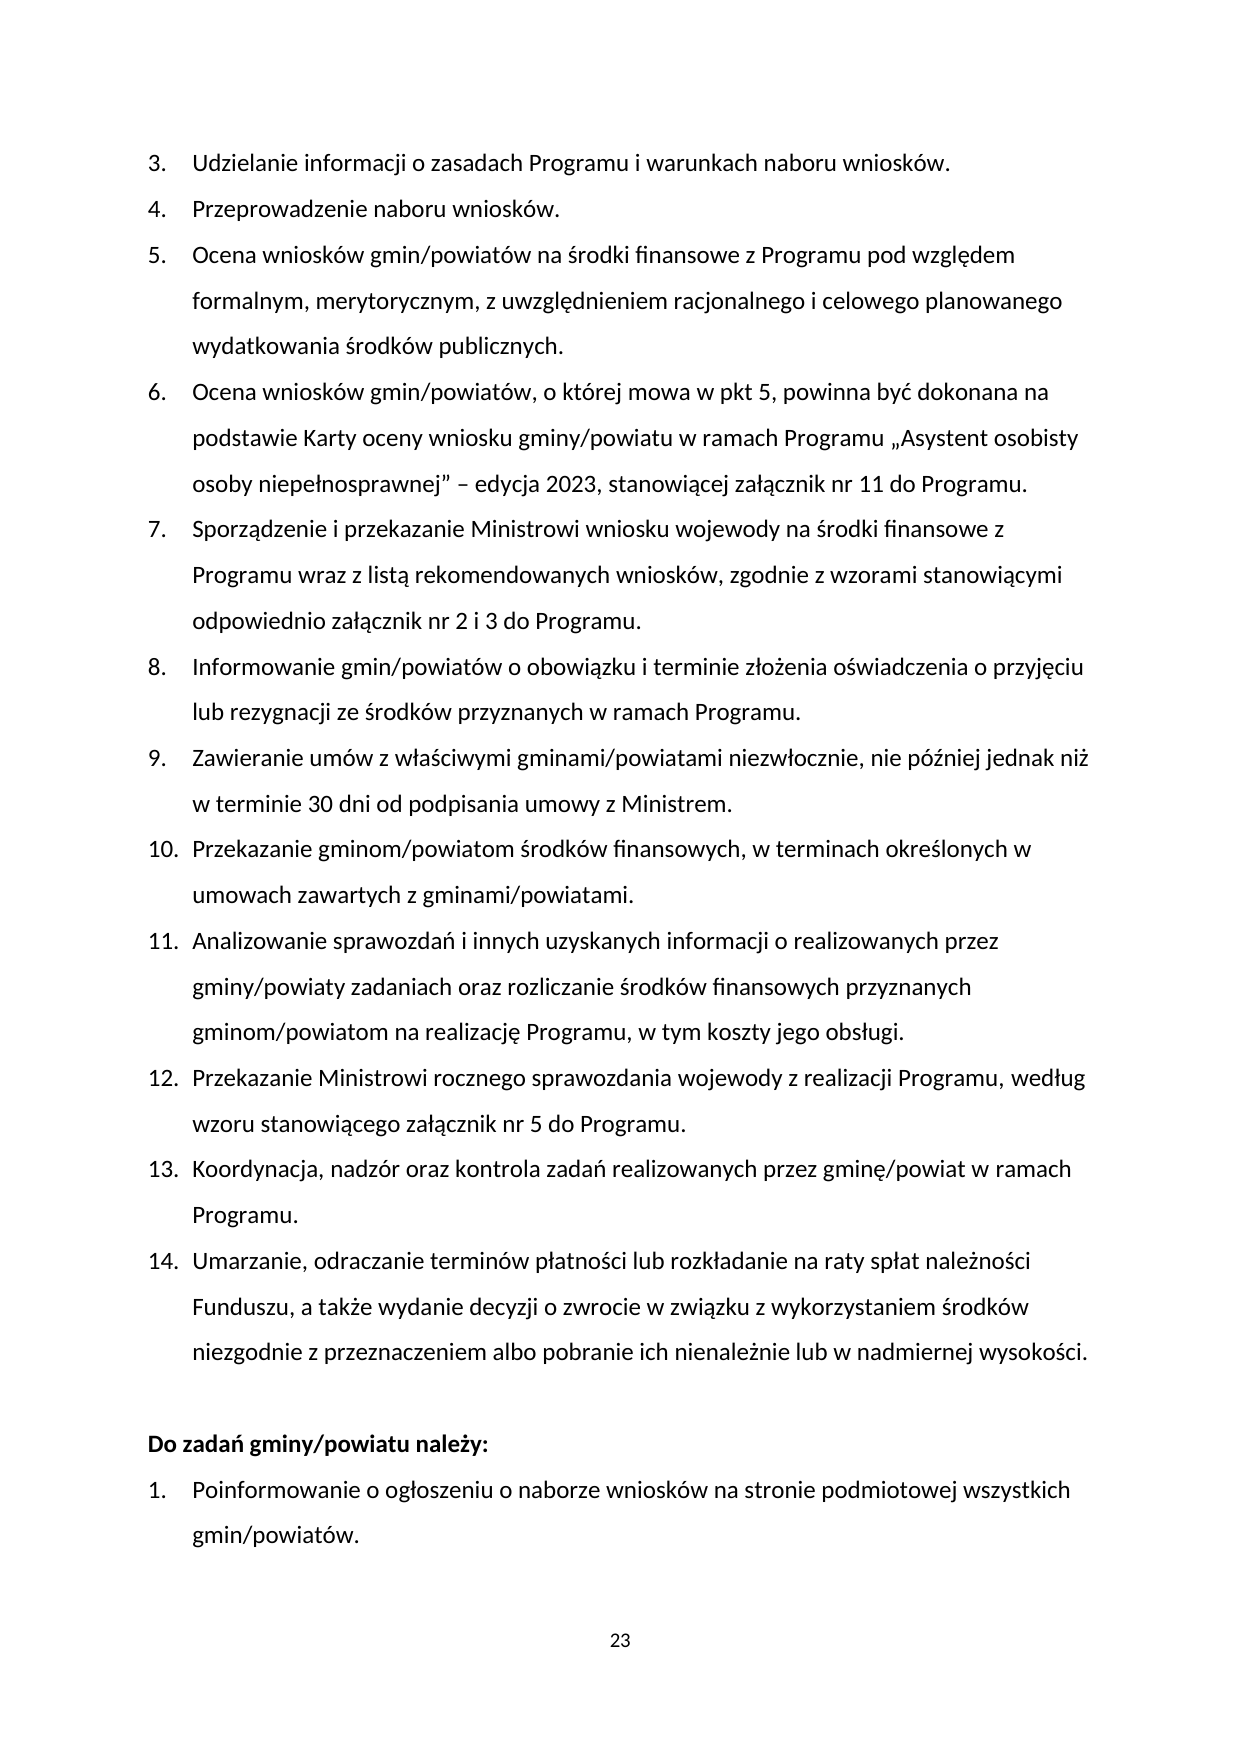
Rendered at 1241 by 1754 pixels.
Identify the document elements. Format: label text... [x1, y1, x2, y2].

list Przekazanie gminom/powiatom środków finansowych, w terminach określonych w umowach zawartych z gminami/powiatami. [148, 833, 1093, 910]
list Ocena wniosków gmin/powiatów, o której mowa w pkt 5, powinna być dokonana na podstawie Karty oceny wniosku gminy/powiatu w ramach Programu „Asystent osobisty osoby niepełnosprawnej” – edycja 2023, stanowiącej załącznik nr 11 do Programu. [148, 376, 1093, 498]
list Sporządzenie i przekazanie Ministrowi wniosku wojewody na środki finansowe z Programu wraz z listą rekomendowanych wniosków, zgodnie z wzorami stanowiącymi odpowiednio załącznik nr 2 i 3 do Programu. [148, 513, 1093, 635]
text Do zadań gminy/powiatu należy: [148, 1428, 1093, 1458]
list Analizowanie sprawozdań i innych uzyskanych informacji o realizowanych przez gminy/powiaty zadaniach oraz rozliczanie środków finansowych przyznanych gminom/powiatom na realizację Programu, w tym koszty jego obsługi. [148, 925, 1093, 1047]
list Poinformowanie o ogłoszeniu o naborze wniosków na stronie podmiotowej wszystkich gmin/powiatów. [148, 1474, 1093, 1550]
list Ocena wniosków gmin/powiatów na środki finansowe z Programu pod względem formalnym, merytorycznym, z uwzględnieniem racjonalnego i celowego planowanego wydatkowania środków publicznych. [148, 239, 1093, 361]
list Przeprowadzenie naboru wniosków. [148, 193, 1093, 224]
list Zawieranie umów z właściwymi gminami/powiatami niezwłocznie, nie później jednak niż w terminie 30 dni od podpisania umowy z Ministrem. [148, 742, 1093, 818]
list Koordynacja, nadzór oraz kontrola zadań realizowanych przez gminę/powiat w ramach Programu. [148, 1154, 1093, 1230]
list Przekazanie Ministrowi rocznego sprawozdania wojewody z realizacji Programu, według wzoru stanowiącego załącznik nr 5 do Programu. [148, 1062, 1093, 1138]
list Udzielanie informacji o zasadach Programu i warunkach naboru wniosków. [148, 148, 1093, 178]
list Informowanie gmin/powiatów o obowiązku i terminie złożenia oświadczenia o przyjęciu lub rezygnacji ze środków przyznanych w ramach Programu. [148, 651, 1093, 727]
list Umarzanie, odraczanie terminów płatności lub rozkładanie na raty spłat należności Funduszu, a także wydanie decyzji o zwrocie w związku z wykorzystaniem środków niezgodnie z przeznaczeniem albo pobranie ich nienależnie lub w nadmiernej wysokości. [148, 1245, 1093, 1367]
